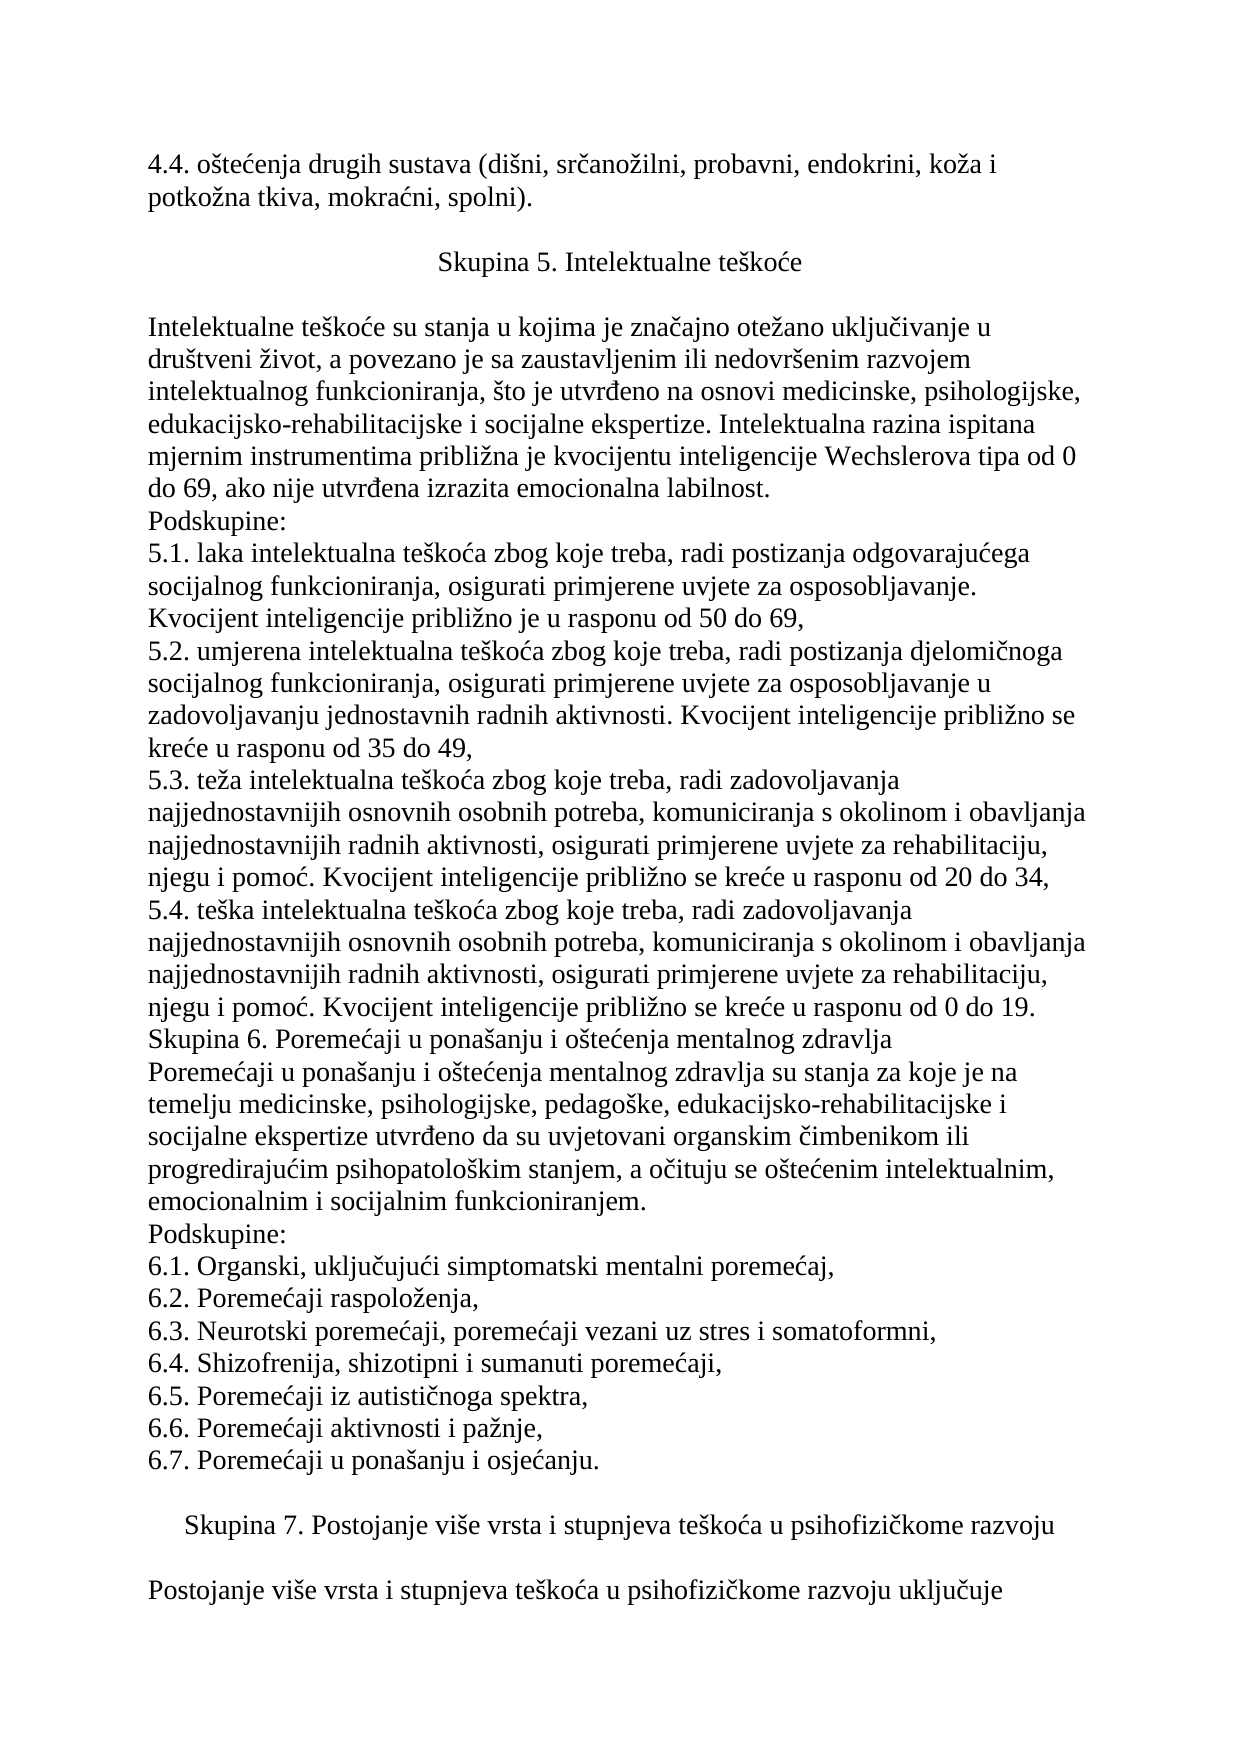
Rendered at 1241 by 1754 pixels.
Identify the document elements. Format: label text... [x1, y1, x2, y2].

text 6.7. Poremećaji u ponašanju i osjećanju. [148, 1443, 1093, 1476]
text Skupina 7. Postojanje više vrsta i stupnjeva teškoća u psihofizičkome razvoju [148, 1476, 1093, 1541]
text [148, 148, 1093, 212]
text Skupina 5. Intelektualne teškoće [148, 212, 1093, 277]
text Intelektualne teškoće su stanja u kojima je značajno otežano uključivanje u društveni život, a povezano je sa zaustavljenim ili nedovršenim razvojem intelektualnog funkcioniranja, što je utvrđeno na osnovi medicinske, psihologijske, edukacijsko-rehabilitacijske i socijalne ekspertize. Intelektualna razina ispitana mjernim instrumentima približna je kvocijentu inteligencije Wechslerova tipa od 0 do 69, ako nije utvrđena izrazita emocionalna labilnost. Podskupine: 5.1. laka intelektualna teškoća zbog koje treba, radi postizanja odgovarajućega socijalnog funkcioniranja, osigurati primjerene uvjete za osposobljavanje. Kvocijent inteligencije približno je u rasponu od 50 do 69, 5.2. umjerena intelektualna teškoća zbog koje treba, radi postizanja djelomičnoga socijalnog funkcioniranja, osigurati primjerene uvjete za osposobljavanje u zadovoljavanju jednostavnih radnih aktivnosti. Kvocijent inteligencije približno se kreće u rasponu od 35 do 49, 5.3. teža intelektualna teškoća zbog koje treba, radi zadovoljavanja najjednostavnijih osnovnih osobnih potreba, komuniciranja s okolinom i obavljanja najjednostavnijih radnih aktivnosti, osigurati primjerene uvjete za rehabilitaciju, njegu i pomoć. Kvocijent inteligencije približno se kreće u rasponu od 20 do 34, 5.4. teška intelektualna teškoća zbog koje treba, radi zadovoljavanja najjednostavnijih osnovnih osobnih potreba, komuniciranja s okolinom i obavljanja najjednostavnijih radnih aktivnosti, osigurati primjerene uvjete za rehabilitaciju, njegu i pomoć. Kvocijent inteligencije približno se kreće u rasponu od 0 do 19. Skupina 6. Poremećaji u ponašanju i oštećenja mentalnog zdravlja Poremećaji u ponašanju i oštećenja mentalnog zdravlja su stanja za koje je na temelju medicinske, psihologijske, pedagoške, edukacijsko-rehabilitacijske i socijalne ekspertize utvrđeno da su uvjetovani organskim čimbenikom ili progredirajućim psihopatološkim stanjem, a očituju se oštećenim intelektualnim, emocionalnim i socijalnim funkcioniranjem. Podskupine: 6.1. Organski, uključujući simptomatski mentalni poremećaj, 6.2. Poremećaji raspoloženja, 6.3. Neurotski poremećaji, poremećaji vezani uz stres i somatoformni, 6.4. Shizofrenija, shizotipni i sumanuti poremećaji, 6.5. Poremećaji iz autističnoga spektra, 6.6. Poremećaji aktivnosti i pažnje, [148, 277, 1093, 1443]
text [148, 1541, 1093, 1605]
